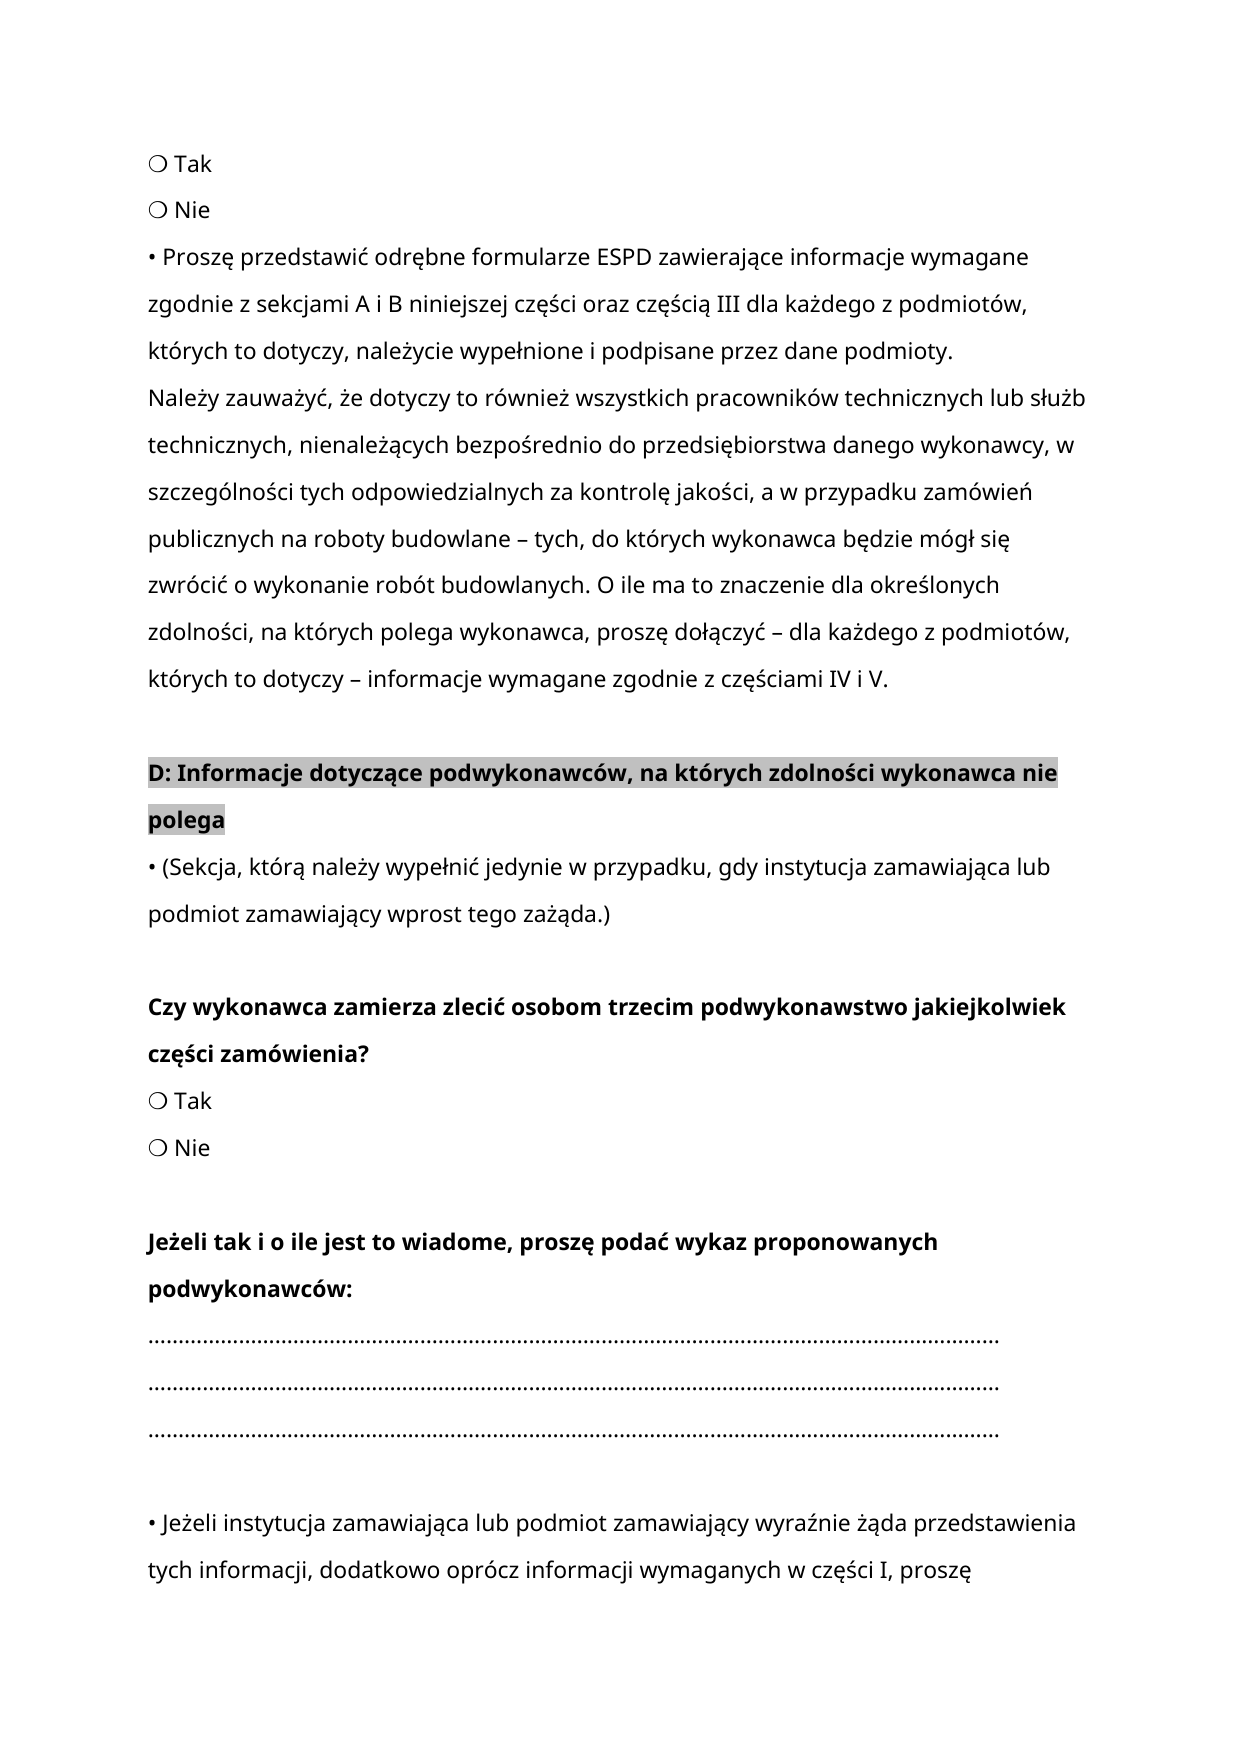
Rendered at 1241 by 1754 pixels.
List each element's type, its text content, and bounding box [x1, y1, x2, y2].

text ❍ Nie [148, 1132, 1093, 1163]
text Czy wykonawca zamierza zlecić osobom trzecim podwykonawstwo jakiejkolwiek części zamówienia? [148, 991, 1093, 1069]
text • (Sekcja, którą należy wypełnić jedynie w przypadku, gdy instytucja zamawiająca lub podmiot zamawiający wprost tego zażąda.) [148, 851, 1093, 929]
text Jeżeli tak i o ile jest to wiadome, proszę podać wykaz proponowanych [148, 1226, 1093, 1257]
text • Proszę przedstawić odrębne formularze ESPD zawierające informacje wymagane zgodnie z sekcjami A i B niniejszej części oraz częścią III dla każdego z podmiotów, których to dotyczy, należycie wypełnione i podpisane przez dane podmioty. [148, 241, 1093, 366]
text ❍ Tak [148, 148, 1093, 179]
text …………………………………………………………………………………………………………………………… [148, 1319, 1093, 1351]
text …………………………………………………………………………………………………………………………… [148, 1413, 1093, 1444]
text …………………………………………………………………………………………………………………………… [148, 1366, 1093, 1398]
text ❍ Nie [148, 194, 1093, 226]
text podwykonawców: [148, 1273, 1093, 1304]
text Należy zauważyć, że dotyczy to również wszystkich pracowników technicznych lub służb technicznych, nienależących bezpośrednio do przedsiębiorstwa danego wykonawcy, w szczególności tych odpowiedzialnych za kontrolę jakości, a w przypadku zamówień publicznych na roboty budowlane – tych, do których wykonawca będzie mógł się zwrócić o wykonanie robót budowlanych. O ile ma to znaczenie dla określonych zdolności, na których polega wykonawca, proszę dołączyć – dla każdego z podmiotów, których to dotyczy – informacje wymagane zgodnie z częściami IV i V. [148, 382, 1093, 694]
text ❍ Tak [148, 1085, 1093, 1116]
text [148, 1507, 1093, 1585]
text D: Informacje dotyczące podwykonawców, na których zdolności wykonawca nie polega [148, 757, 1093, 835]
